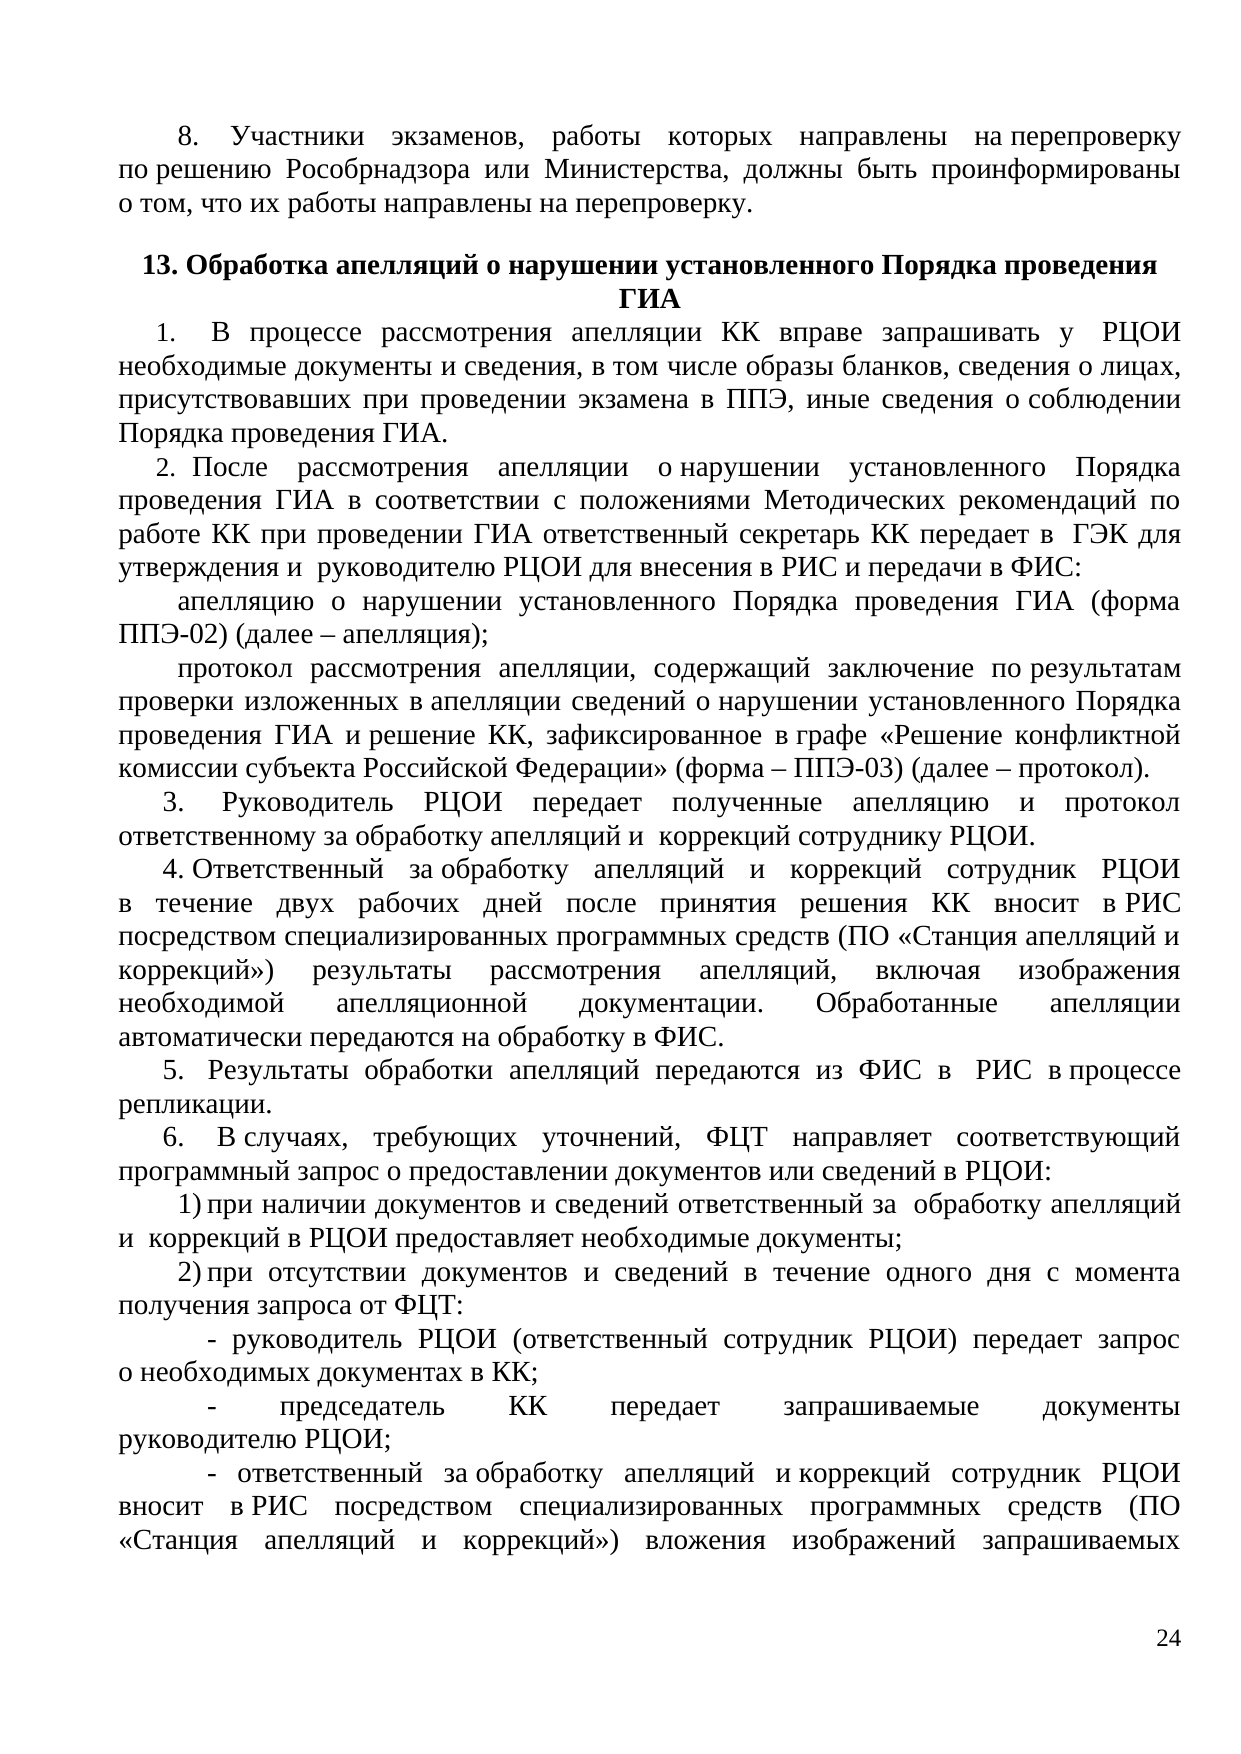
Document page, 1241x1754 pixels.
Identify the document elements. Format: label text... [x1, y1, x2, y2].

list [118, 1455, 1181, 1556]
list при наличии документов и сведений ответственный за обработку апелляций и коррекций в РЦОИ предоставляет необходимые документы; [118, 1187, 1181, 1254]
list Руководитель РЦОИ передает полученные апелляцию и протокол ответственному за обработку апелляций и коррекций сотруднику РЦОИ. [118, 784, 1181, 851]
list В случаях, требующих уточнений, ФЦТ направляет соответствующий программный запрос о предоставлении документов или сведений в РЦОИ: [118, 1119, 1181, 1187]
list - председатель КК передает запрашиваемые документы руководителю РЦОИ; [118, 1388, 1181, 1455]
list - руководитель РЦОИ (ответственный сотрудник РЦОИ) передает запрос о необходимых документах в КК; [118, 1321, 1181, 1388]
list протокол рассмотрения апелляции, содержащий заключение по результатам проверки изложенных в апелляции сведений о нарушении установленного Порядка проведения ГИА и решение КК, зафиксированное в графе «Решение конфликтной комиссии субъекта Российской Федерации» (форма – ППЭ-03) (далее – протокол). [118, 650, 1181, 784]
list при отсутствии документов и сведений в течение одного дня с момента получения запроса от ФЦТ: [118, 1254, 1181, 1321]
text 13. Обработка апелляций о нарушении установленного Порядка проведения ГИА [118, 247, 1181, 314]
list После рассмотрения апелляции о нарушении установленного Порядка проведения ГИА в соответствии с положениями Методических рекомендаций по работе КК при проведении ГИА ответственный секретарь КК передает в ГЭК для утверждения и руководителю РЦОИ для внесения в РИС и передачи в ФИС: [118, 449, 1181, 583]
list В процессе рассмотрения апелляции КК вправе запрашивать у РЦОИ необходимые документы и сведения, в том числе образы бланков, сведения о лицах, присутствовавших при проведении экзамена в ППЭ, иные сведения о соблюдении Порядка проведения ГИА. [118, 314, 1181, 449]
list Участники экзаменов, работы которых направлены на перепроверку по решению Рособрнадзора или Министерства, должны быть проинформированы о том, что их работы направлены на перепроверку. [118, 118, 1181, 219]
list апелляцию о нарушении установленного Порядка проведения ГИА (форма ППЭ-02) (далее – апелляция); [118, 583, 1181, 650]
list Ответственный за обработку апелляций и коррекций сотрудник РЦОИ в течение двух рабочих дней после принятия решения КК вносит в РИС посредством специализированных программных средств (ПО «Станция апелляций и коррекций») результаты рассмотрения апелляций, включая изображения необходимой апелляционной документации. Обработанные апелляции автоматически передаются на обработку в ФИС. [118, 851, 1181, 1052]
list Результаты обработки апелляций передаются из ФИС в РИС в процессе репликации. [118, 1052, 1181, 1119]
